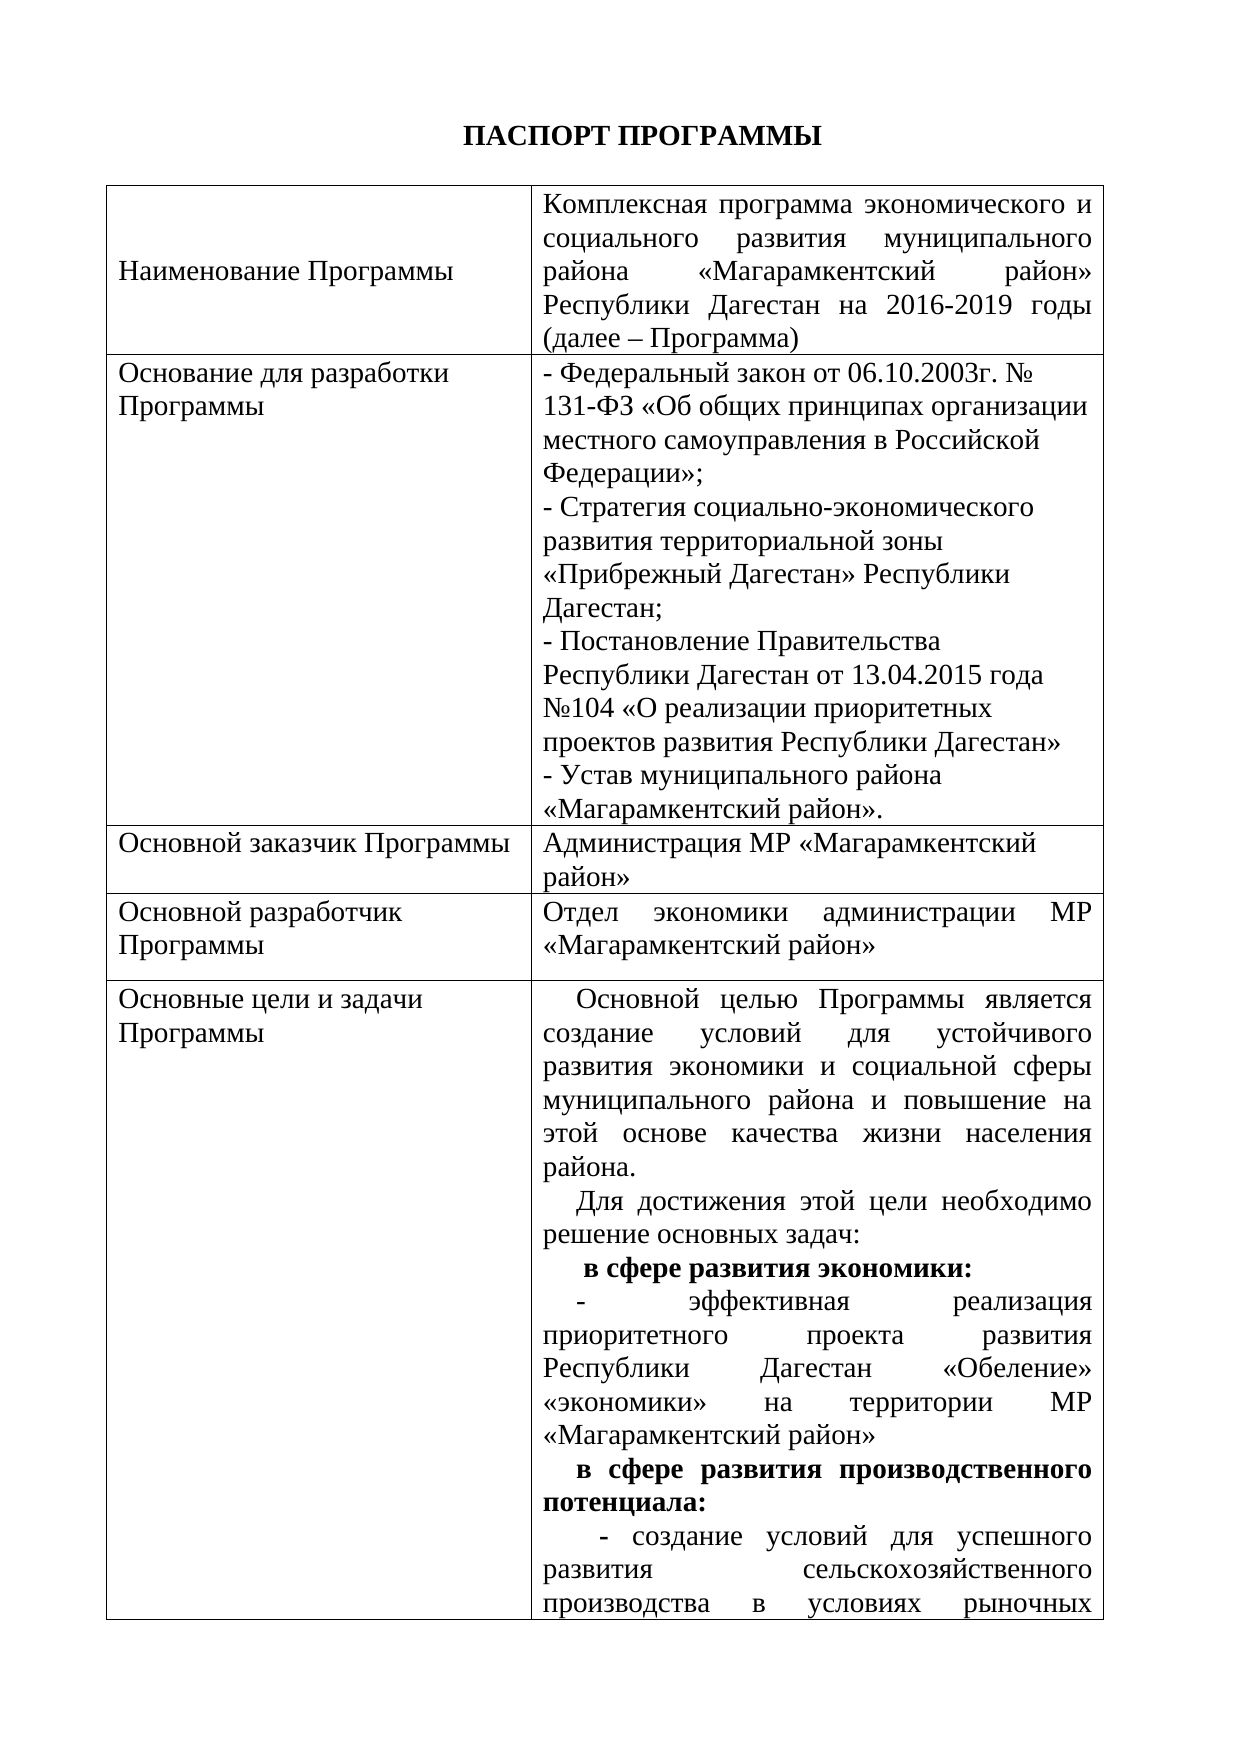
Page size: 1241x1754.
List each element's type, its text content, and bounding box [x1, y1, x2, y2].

table_cell - Федеральный закон от 06.10.2003г. № 131-ФЗ «Об общих принципах организации местного самоуправления в Российской Федерации»; - Стратегия социально-экономического развития территориальной зоны «Прибрежный Дагестан» Республики Дагестан; - Постановление Правительства Республики Дагестан от 13.04.2015 года №104 «О реализации приоритетных проектов развития Республики Дагестан» - Устав муниципального района «Магарамкентский район». [532, 355, 1103, 824]
text ПАСПОРТ ПРОГРАММЫ [118, 118, 1167, 152]
table_cell Администрация МР «Магарамкентский район» [532, 826, 1103, 893]
table_header Наименование Программы [107, 186, 531, 354]
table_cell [532, 981, 1103, 1619]
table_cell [107, 981, 531, 1619]
table_cell Основание для разработки Программы [107, 355, 531, 824]
table_cell Отдел экономики администрации МР «Магарамкентский район» [532, 894, 1103, 980]
table_cell Основной заказчик Программы [107, 826, 531, 893]
table_header Комплексная программа экономического и социального развития муниципального района «Магарамкентский район» Республики Дагестан на 2016-2019 годы (далее – Программа) [532, 186, 1103, 354]
table_cell Основной разработчик Программы [107, 894, 531, 980]
